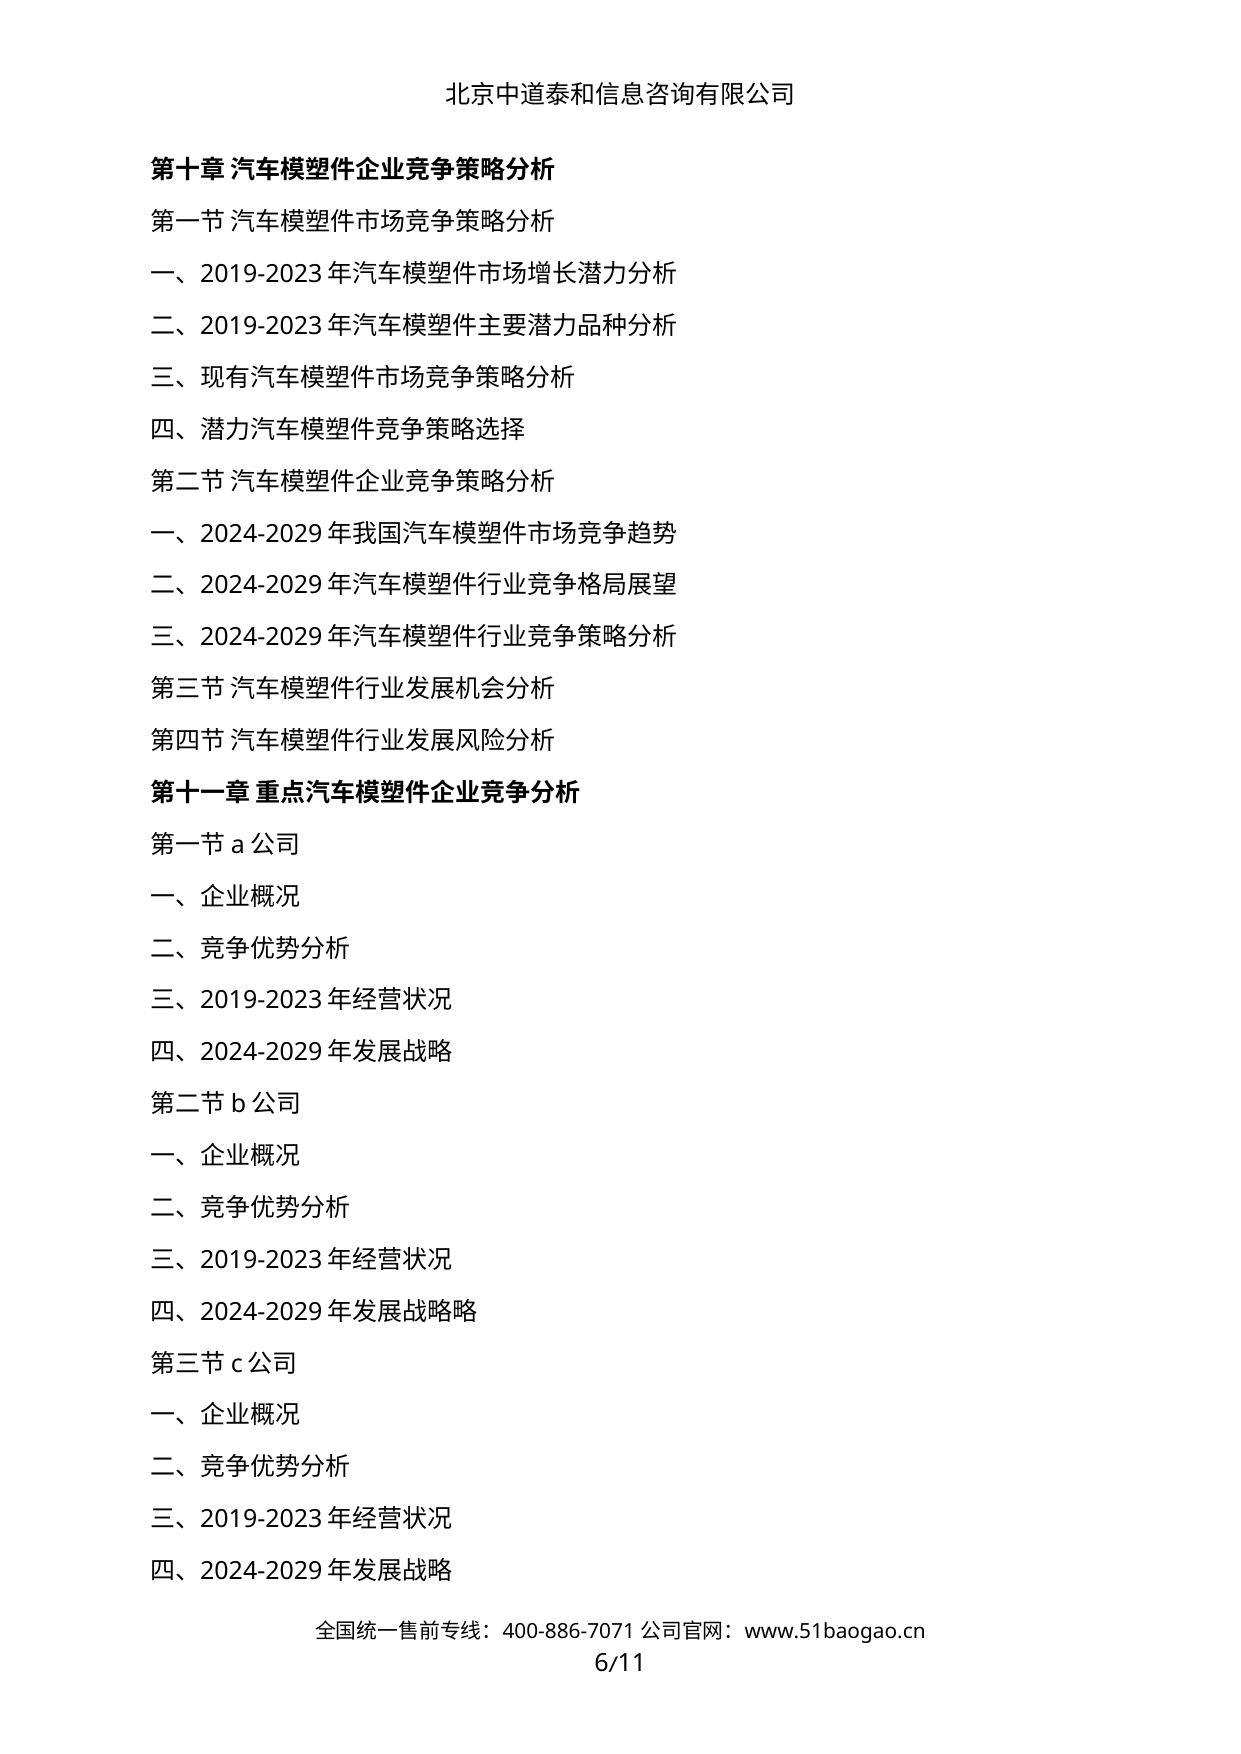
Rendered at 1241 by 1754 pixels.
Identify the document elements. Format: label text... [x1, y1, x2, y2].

text 三、2019-2023年经营状况 [150, 1239, 1090, 1276]
text 一、企业概况 [150, 1136, 1090, 1172]
text 一、企业概况 [150, 876, 1090, 912]
text 三、2019-2023年经营状况 [150, 1499, 1090, 1535]
text 四、潜力汽车模塑件竞争策略选择 [150, 409, 1090, 446]
text 一、2024-2029年我国汽车模塑件市场竞争趋势 [150, 513, 1090, 549]
text 第三节 汽车模塑件行业发展机会分析 [150, 669, 1090, 705]
text 二、竞争优势分析 [150, 1447, 1090, 1483]
text 第二节 b公司 [150, 1084, 1090, 1120]
text 四、2024-2029年发展战略 [150, 1551, 1090, 1587]
text 一、企业概况 [150, 1395, 1090, 1431]
text 二、2019-2023年汽车模塑件主要潜力品种分析 [150, 306, 1090, 342]
text 第十一章 重点汽车模塑件企业竞争分析 [150, 772, 1090, 809]
text 二、竞争优势分析 [150, 928, 1090, 964]
text 三、2024-2029年汽车模塑件行业竞争策略分析 [150, 617, 1090, 653]
text 第三节 c公司 [150, 1343, 1090, 1379]
text 三、现有汽车模塑件市场竞争策略分析 [150, 357, 1090, 394]
text 一、2019-2023年汽车模塑件市场增长潜力分析 [150, 254, 1090, 290]
text 三、2019-2023年经营状况 [150, 980, 1090, 1016]
text 第十章 汽车模塑件企业竞争策略分析 [150, 150, 1090, 186]
text 第一节 a公司 [150, 824, 1090, 861]
text 四、2024-2029年发展战略 [150, 1032, 1090, 1068]
text 第四节 汽车模塑件行业发展风险分析 [150, 721, 1090, 757]
text 四、2024-2029年发展战略略 [150, 1291, 1090, 1327]
text 二、竞争优势分析 [150, 1187, 1090, 1224]
text 第一节 汽车模塑件市场竞争策略分析 [150, 202, 1090, 238]
text 第二节 汽车模塑件企业竞争策略分析 [150, 461, 1090, 497]
text 二、2024-2029年汽车模塑件行业竞争格局展望 [150, 565, 1090, 601]
